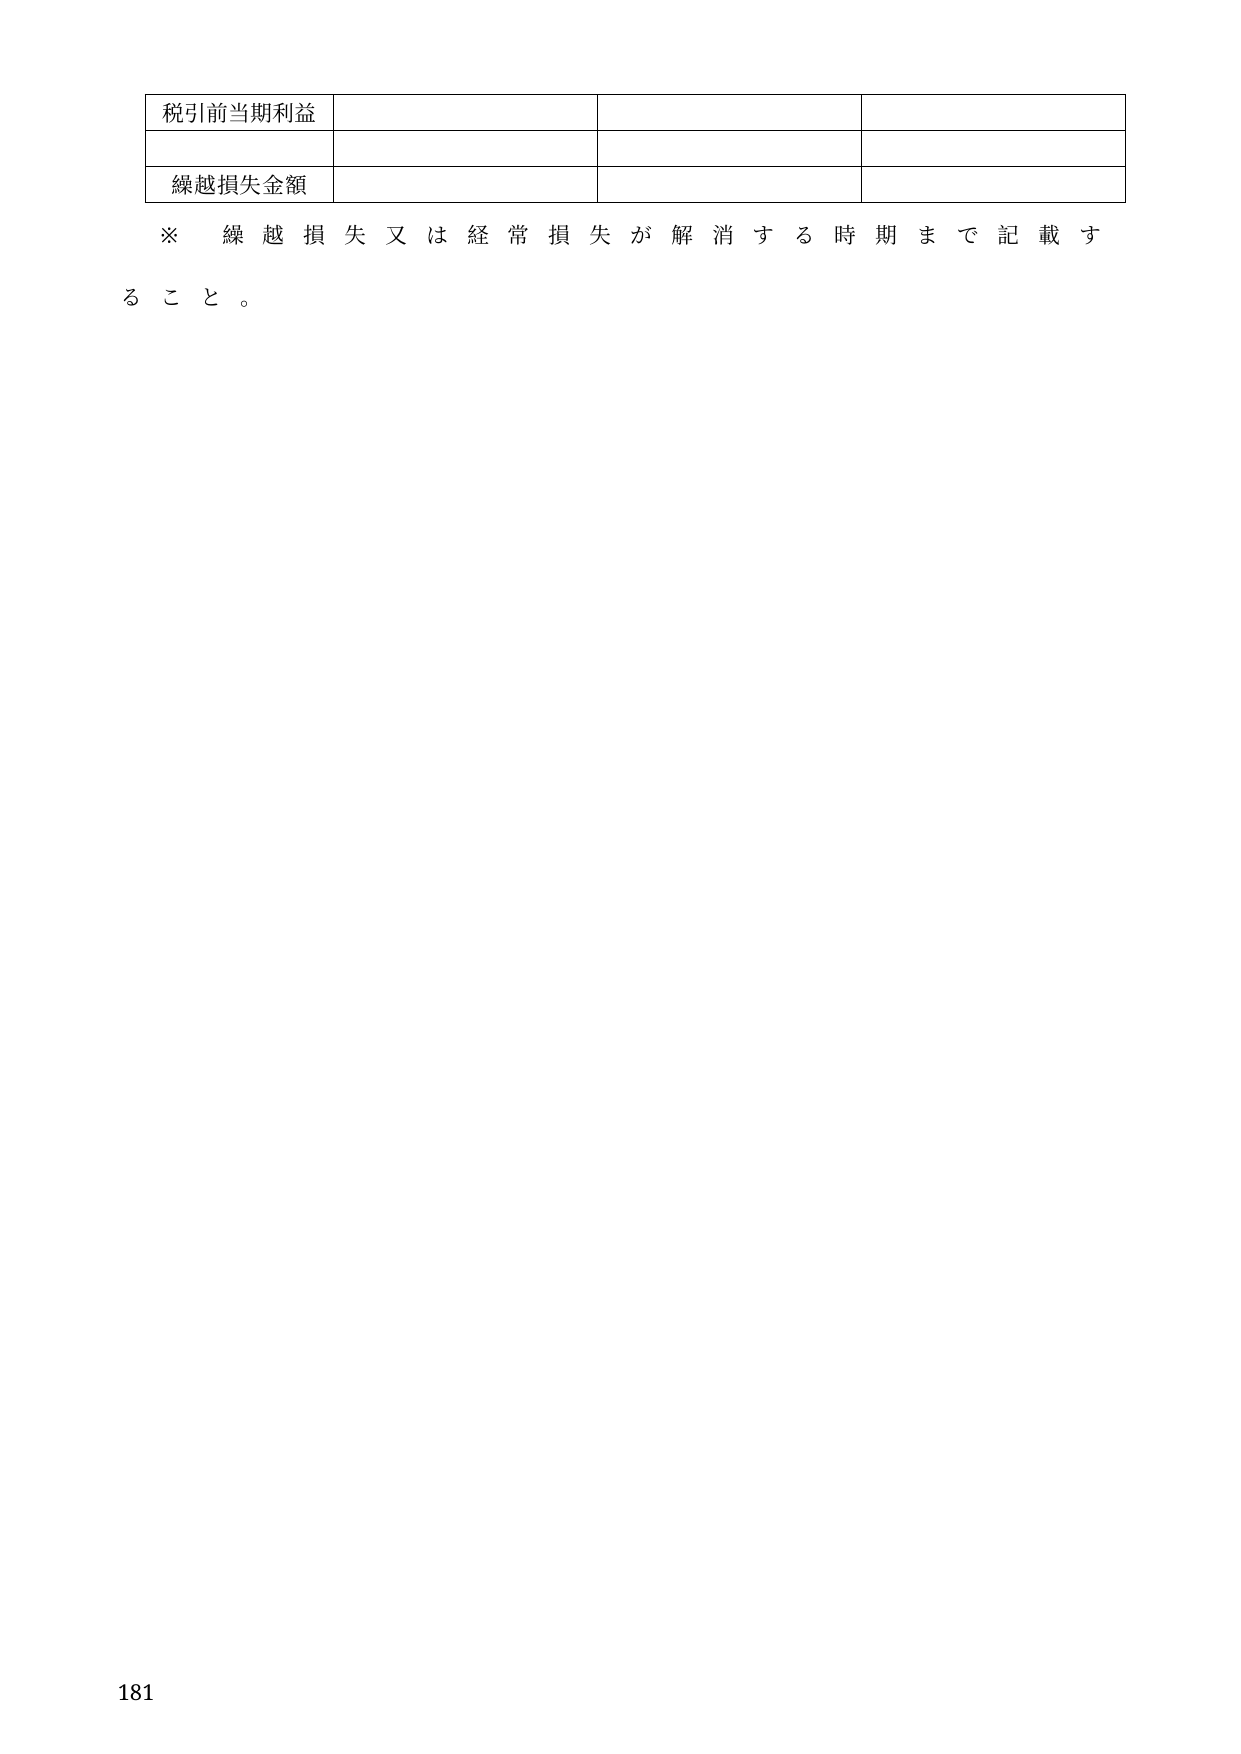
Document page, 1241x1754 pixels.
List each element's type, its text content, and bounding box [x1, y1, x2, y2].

text ※ 繰越損失又は経常損失が解消する時期まで記載すること。 [120, 203, 1120, 326]
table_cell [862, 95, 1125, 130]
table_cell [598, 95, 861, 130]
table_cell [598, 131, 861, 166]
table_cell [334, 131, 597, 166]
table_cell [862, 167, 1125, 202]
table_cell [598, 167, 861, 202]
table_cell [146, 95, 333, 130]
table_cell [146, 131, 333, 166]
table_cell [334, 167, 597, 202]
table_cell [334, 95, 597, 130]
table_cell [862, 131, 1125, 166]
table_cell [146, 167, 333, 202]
